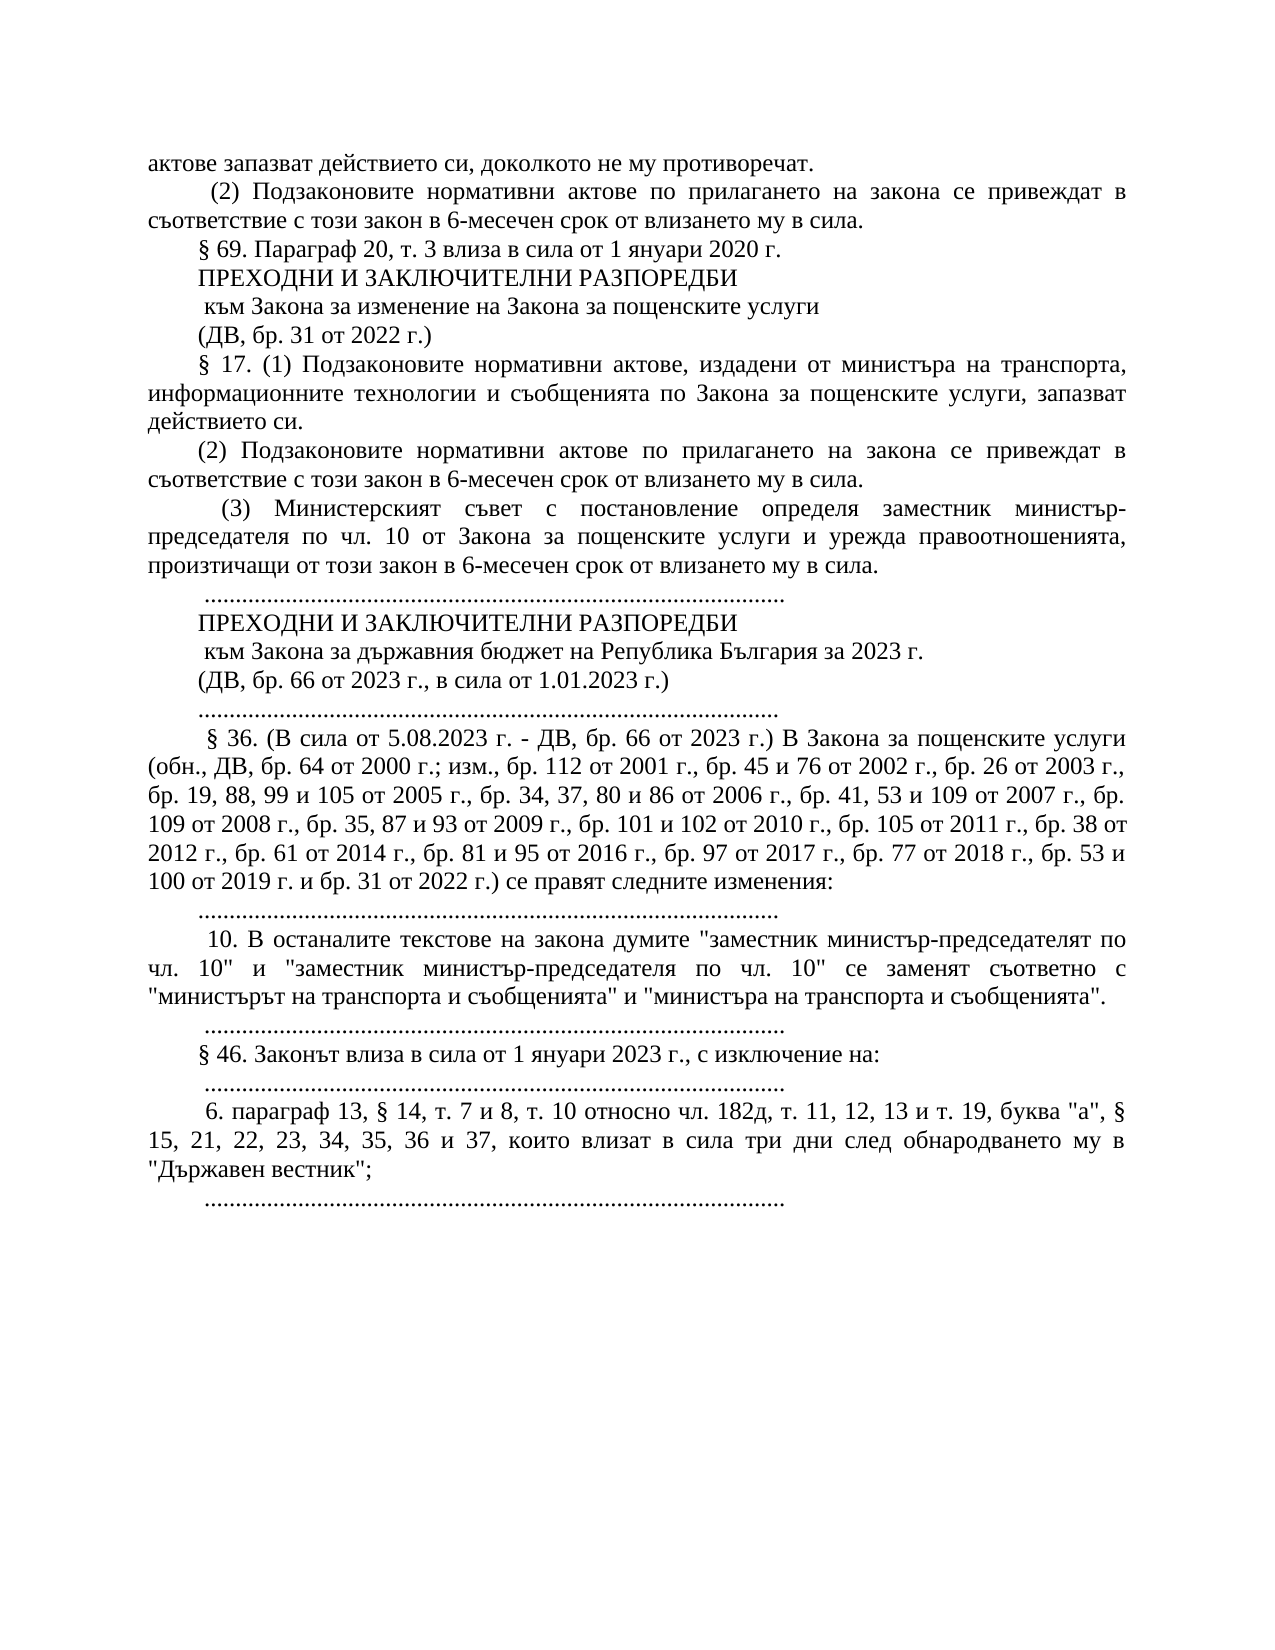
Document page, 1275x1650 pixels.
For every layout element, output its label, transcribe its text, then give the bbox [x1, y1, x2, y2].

text (ДВ, бр. 31 от 2022 г.) [148, 320, 1127, 349]
text ............................................................................................. [148, 895, 1127, 924]
text ............................................................................................. [148, 1183, 1127, 1211]
text 10. В останалите текстове на закона думите "заместник министър-председателят по чл. 10" и "заместник министър-председателя по чл. 10" се заменят съответно с "министърът на транспорта и съобщенията" и "министъра на транспорта и съобщенията". [148, 924, 1127, 1010]
text § 36. (В сила от 5.08.2023 г. - ДВ, бр. 66 от 2023 г.) В Закона за пощенските услуги (обн., ДВ, бр. 64 от 2000 г.; изм., бр. 112 от 2001 г., бр. 45 и 76 от 2002 г., бр. 26 от 2003 г., бр. 19, 88, 99 и 105 от 2005 г., бр. 34, 37, 80 и 86 от 2006 г., бр. 41, 53 и 109 от 2007 г., бр. 109 от 2008 г., бр. 35, 87 и 93 от 2009 г., бр. 101 и 102 от 2010 г., бр. 105 от 2011 г., бр. 38 от 2012 г., бр. 61 от 2014 г., бр. 81 и 95 от 2016 г., бр. 97 от 2017 г., бр. 77 от 2018 г., бр. 53 и 100 от 2019 г. и бр. 31 от 2022 г.) се правят следните изменения: [148, 723, 1127, 895]
text (3) Министерският съвет с постановление определя заместник министър-председателя по чл. 10 от Закона за пощенските услуги и урежда правоотношенията, произтичащи от този закон в 6-месечен срок от влизането му в сила. [148, 493, 1127, 579]
text (2) Подзаконовите нормативни актове по прилагането на закона се привеждат в съответствие с този закон в 6-месечен срок от влизането му в сила. [148, 435, 1127, 493]
text ............................................................................................. [148, 694, 1127, 723]
text към Закона за изменение на Закона за пощенските услуги [148, 291, 1127, 320]
text § 46. Законът влиза в сила от 1 януари 2023 г., с изключение на: [148, 1039, 1127, 1068]
text ............................................................................................. [148, 1068, 1127, 1096]
text ............................................................................................. [148, 1010, 1127, 1039]
text (2) Подзаконовите нормативни актове по прилагането на закона се привеждат в съответствие с този закон в 6-месечен срок от влизането му в сила. [148, 176, 1127, 234]
text § 17. (1) Подзаконовите нормативни актове, издадени от министъра на транспорта, информационните технологии и съобщенията по Закона за пощенските услуги, запазват действието си. [148, 349, 1127, 435]
text ПРЕХОДНИ И ЗАКЛЮЧИТЕЛНИ РАЗПОРЕДБИ [148, 263, 1127, 291]
text § 69. Параграф 20, т. 3 влиза в сила от 1 януари 2020 г. [148, 234, 1127, 263]
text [148, 148, 1127, 176]
text ............................................................................................. [148, 579, 1127, 608]
text ПРЕХОДНИ И ЗАКЛЮЧИТЕЛНИ РАЗПОРЕДБИ [148, 608, 1127, 636]
text (ДВ, бр. 66 от 2023 г., в сила от 1.01.2023 г.) [148, 665, 1127, 694]
text към Закона за държавния бюджет на Република България за 2023 г. [148, 636, 1127, 665]
text 6. параграф 13, § 14, т. 7 и 8, т. 10 относно чл. 182д, т. 11, 12, 13 и т. 19, буква "а", § 15, 21, 22, 23, 34, 35, 36 и 37, които влизат в сила три дни след обнародването му в "Държавен вестник"; [148, 1096, 1127, 1183]
